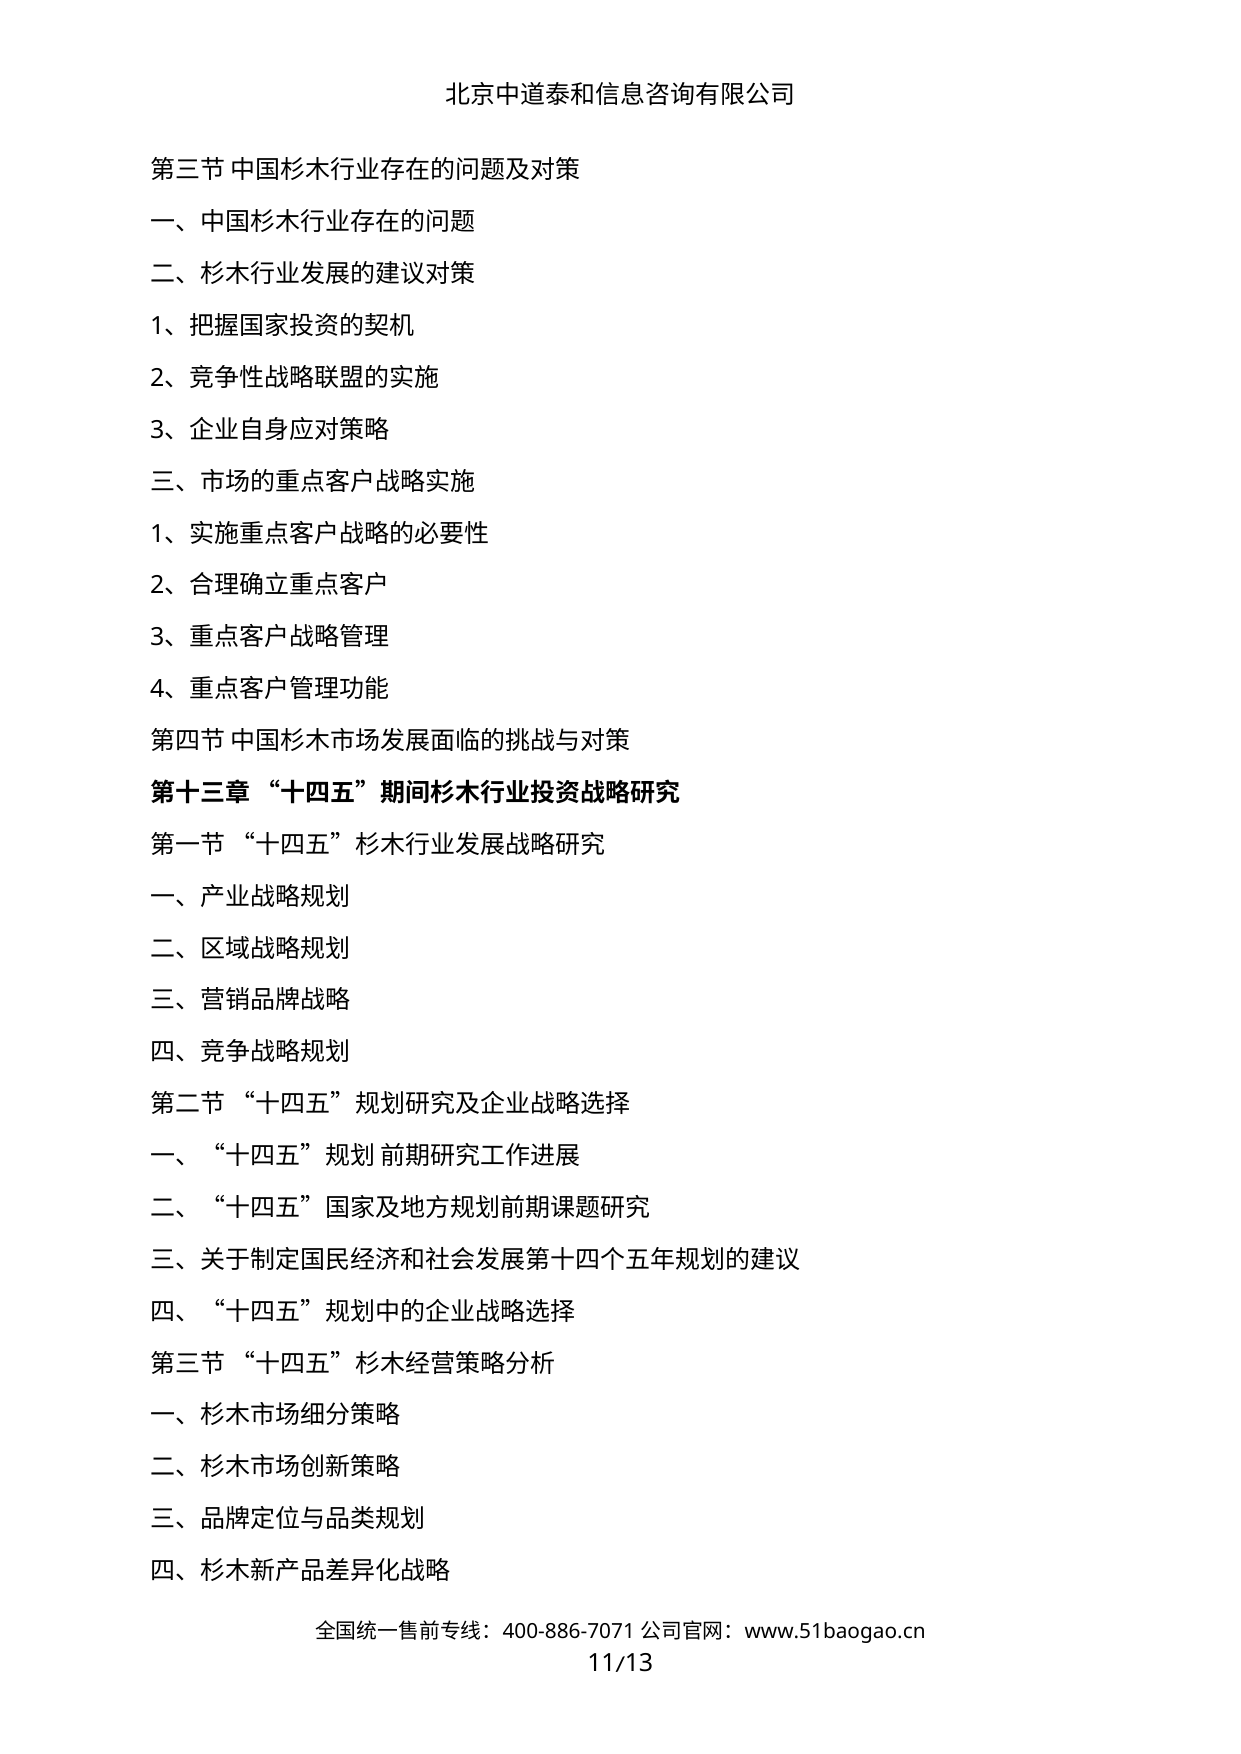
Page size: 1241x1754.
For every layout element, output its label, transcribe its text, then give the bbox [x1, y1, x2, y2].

text 2、竞争性战略联盟的实施 [150, 357, 1090, 394]
text 四、“十四五”规划中的企业战略选择 [150, 1291, 1090, 1327]
text 2、合理确立重点客户 [150, 565, 1090, 601]
text 4、重点客户管理功能 [150, 669, 1090, 705]
text 四、竞争战略规划 [150, 1032, 1090, 1068]
text 三、营销品牌战略 [150, 980, 1090, 1016]
text 三、品牌定位与品类规划 [150, 1499, 1090, 1535]
text 1、把握国家投资的契机 [150, 306, 1090, 342]
text 三、市场的重点客户战略实施 [150, 461, 1090, 497]
text 第四节 中国杉木市场发展面临的挑战与对策 [150, 721, 1090, 757]
text 3、重点客户战略管理 [150, 617, 1090, 653]
text 第三节 中国杉木行业存在的问题及对策 [150, 150, 1090, 186]
text 二、“十四五”国家及地方规划前期课题研究 [150, 1187, 1090, 1224]
text 二、杉木市场创新策略 [150, 1447, 1090, 1483]
text 第一节 “十四五”杉木行业发展战略研究 [150, 824, 1090, 861]
text 三、关于制定国民经济和社会发展第十四个五年规划的建议 [150, 1239, 1090, 1276]
text 1、实施重点客户战略的必要性 [150, 513, 1090, 549]
text 一、“十四五”规划 前期研究工作进展 [150, 1136, 1090, 1172]
text 一、中国杉木行业存在的问题 [150, 202, 1090, 238]
text 第三节 “十四五”杉木经营策略分析 [150, 1343, 1090, 1379]
text 一、杉木市场细分策略 [150, 1395, 1090, 1431]
text 一、产业战略规划 [150, 876, 1090, 912]
text 第二节 “十四五”规划研究及企业战略选择 [150, 1084, 1090, 1120]
text 四、杉木新产品差异化战略 [150, 1551, 1090, 1587]
text 二、杉木行业发展的建议对策 [150, 254, 1090, 290]
text 第十三章 “十四五”期间杉木行业投资战略研究 [150, 772, 1090, 809]
text 3、企业自身应对策略 [150, 409, 1090, 446]
text 二、区域战略规划 [150, 928, 1090, 964]
